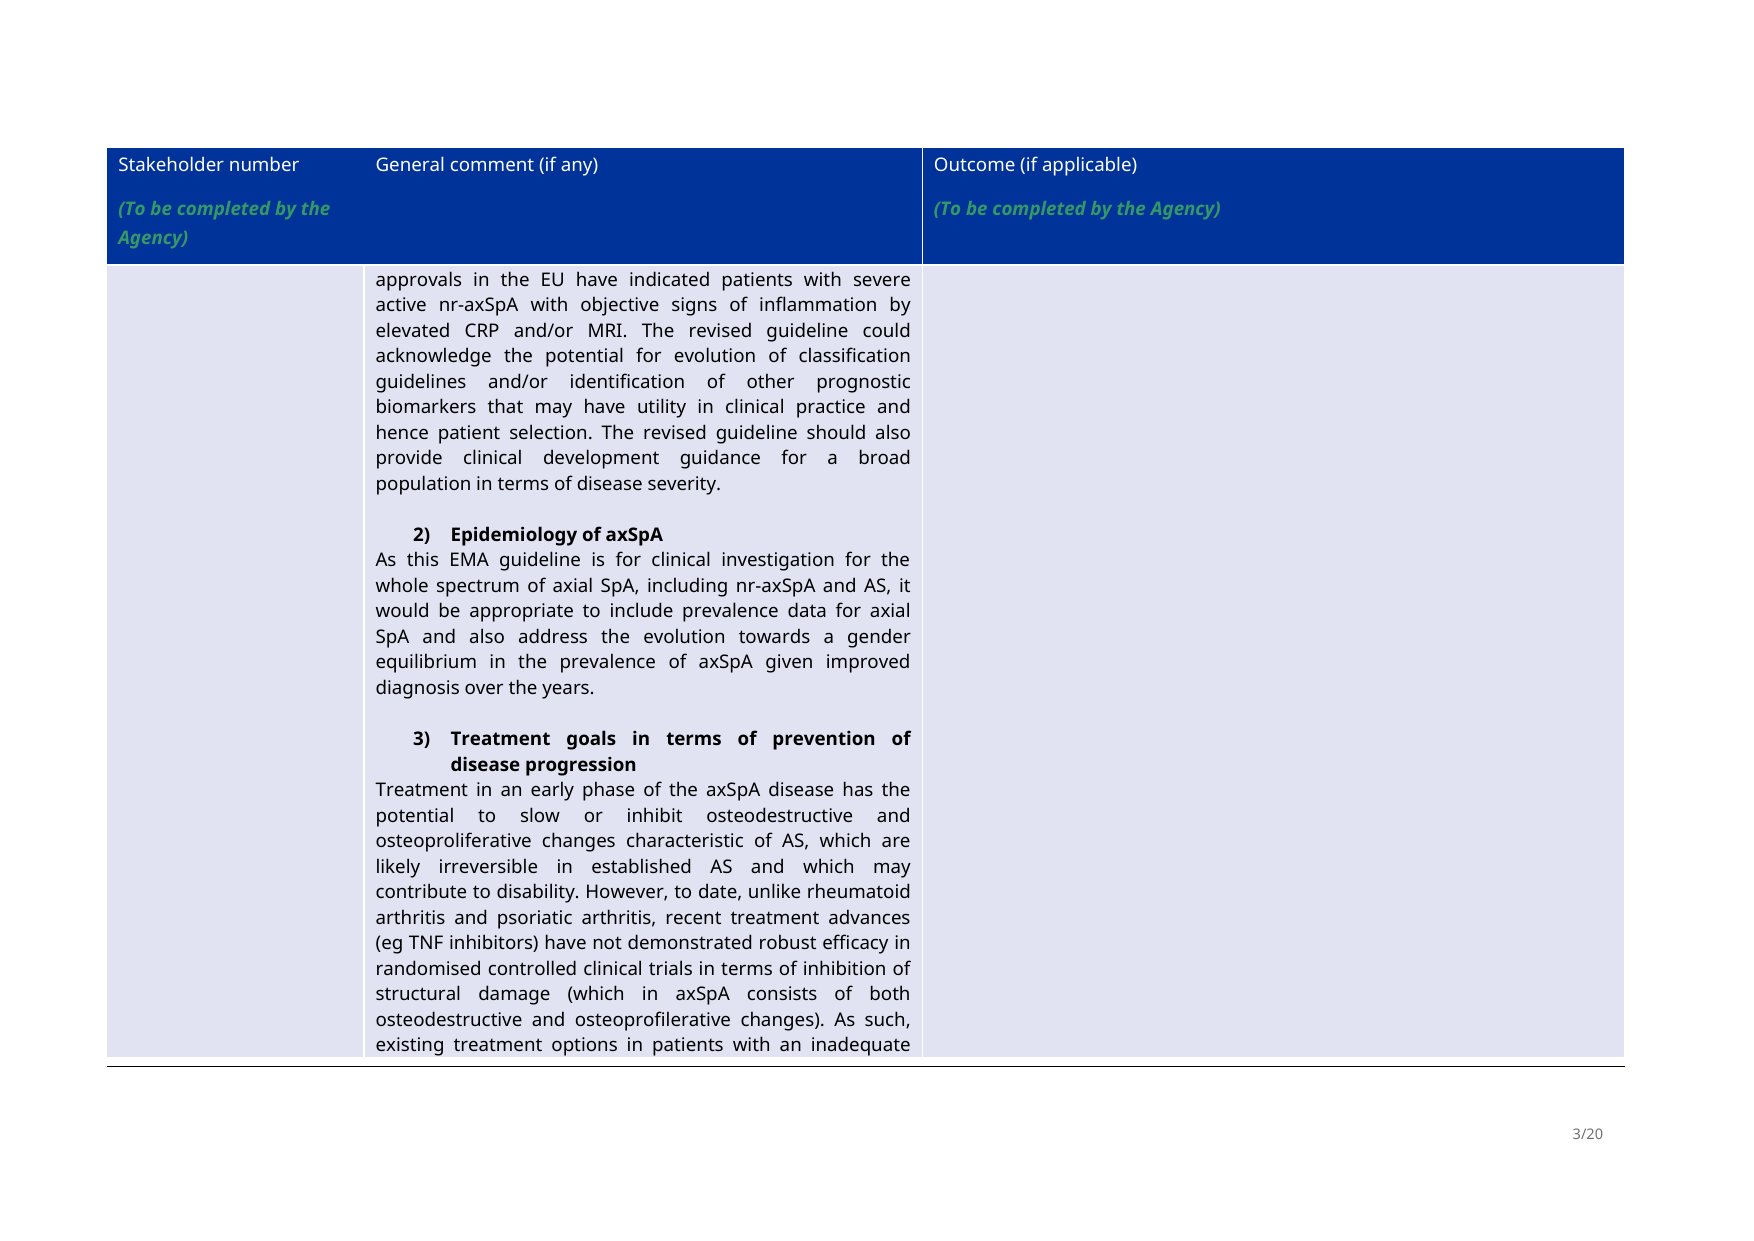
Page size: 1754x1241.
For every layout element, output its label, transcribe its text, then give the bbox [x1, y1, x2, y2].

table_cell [365, 266, 922, 1057]
table_header General comment (if any) [364, 148, 922, 264]
table_cell [923, 266, 1624, 1057]
table_header Outcome (if applicable) (To be completed by the Agency) [923, 148, 1624, 264]
table_cell [107, 266, 363, 1057]
table_header Stakeholder number (To be completed by the Agency) [107, 148, 364, 264]
